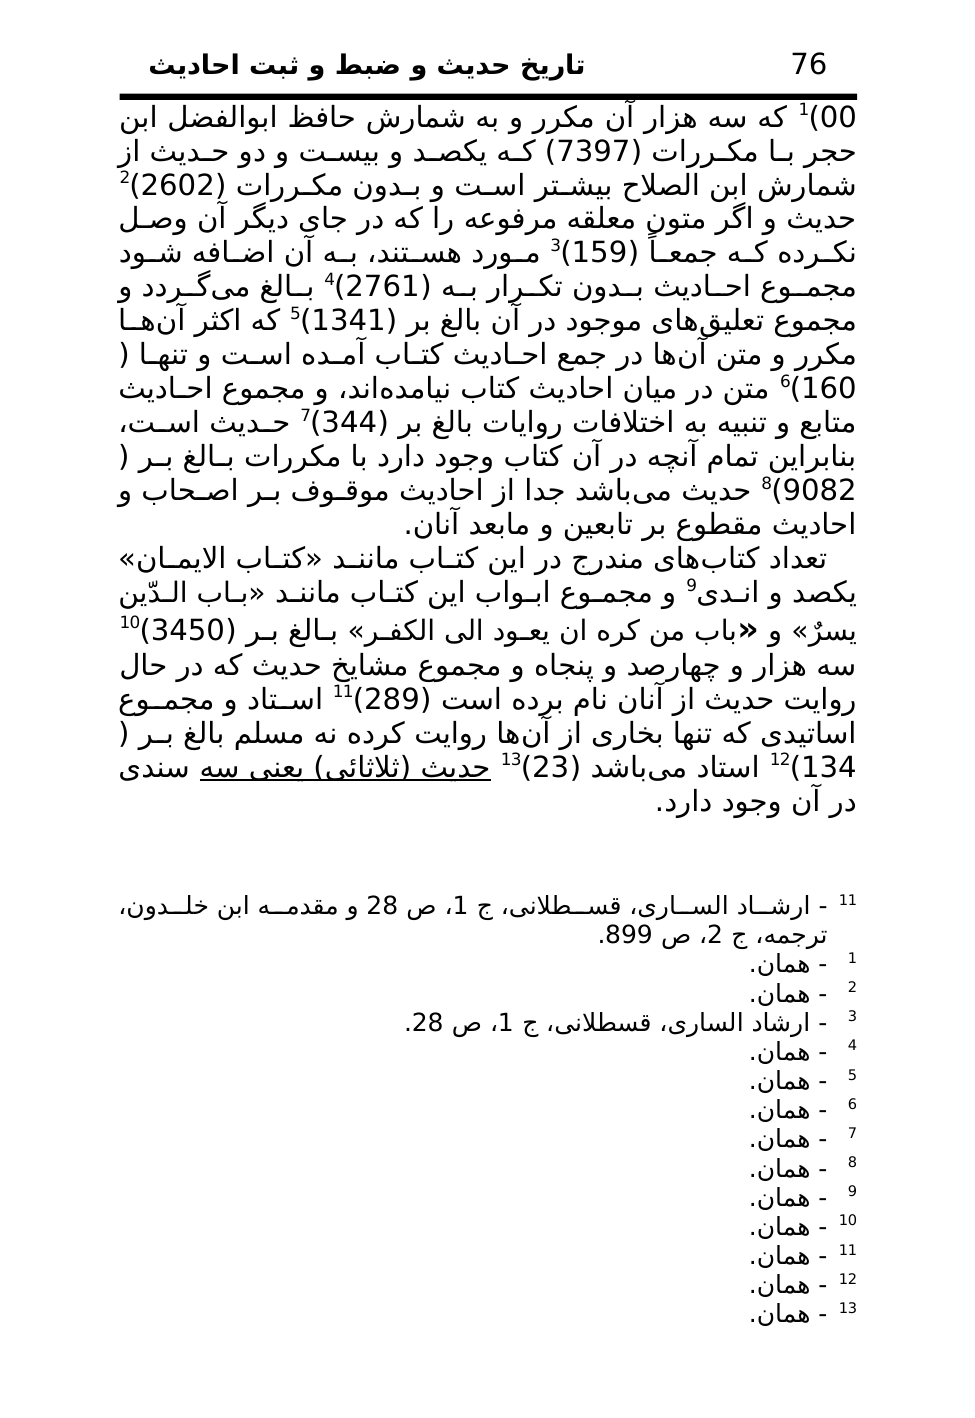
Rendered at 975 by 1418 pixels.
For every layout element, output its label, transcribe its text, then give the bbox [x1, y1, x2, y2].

text تعداد احادیث این کتاب بر حسب توضیحات ابن الصلاح شهرزوری با مکررات (7275) و به شمارش ابن خلدون (7200) که سه هزار آن مکرر و به شمارش حافظ ابوالفضل ابن حجر با مکررات (7397) که یکصد و بیست و دو حدیث از شمارش ابن الصلاح بیشتر است و بدون مکررات (2602) حدیث و اگر متون معلقه مرفوعه را که در جای دیگر آن وصل نکرده که جمعاً (159) مورد هستند، به آن اضافه شود مجموع احادیث بدون تکرار به (2761) بالغ می‌گردد و مجموع‌ تعلیق‌های موجود در آن بالغ بر (1341) که اکثر آن‌ها مکرر و متن آن‌ها در جمع احادیث کتاب آمده است و تنها (160) متن در میان احادیث کتاب نیامده‌اند، و مجموع احادیث متابع و تنبیه به اختلافات روایات بالغ بر (344) حدیث است، بنابراین تمام آنچه در آن کتاب وجود دارد با مکررات بالغ بر (9082) حدیث می‌باشد جدا از احادیث موقوف بر اصحاب و احادیث مقطوع بر تابعین و مابعد آنان. [118, 100, 857, 541]
text تعداد کتاب‌های مندرج در این کتاب مانند «کتاب الایمان» یکصد و اندی و مجموع ابواب این کتاب مانند «باب الدّین یسرٌ» و «باب من کره ان یعود الی الکفر» بالغ بر (3450) سه هزار و چهارصد و پنجاه و مجموع مشایخ حدیث که در حال روایت حدیث از آنان نام برده است (289) استاد و مجموع اساتیدی که تنها بخاری از آن‌ها روایت کرده نه مسلم بالغ بر (134) استاد می‌باشد (23) حدیث (ثلاثائی) یعنی سه سندی در آن وجود دارد. [118, 541, 857, 818]
